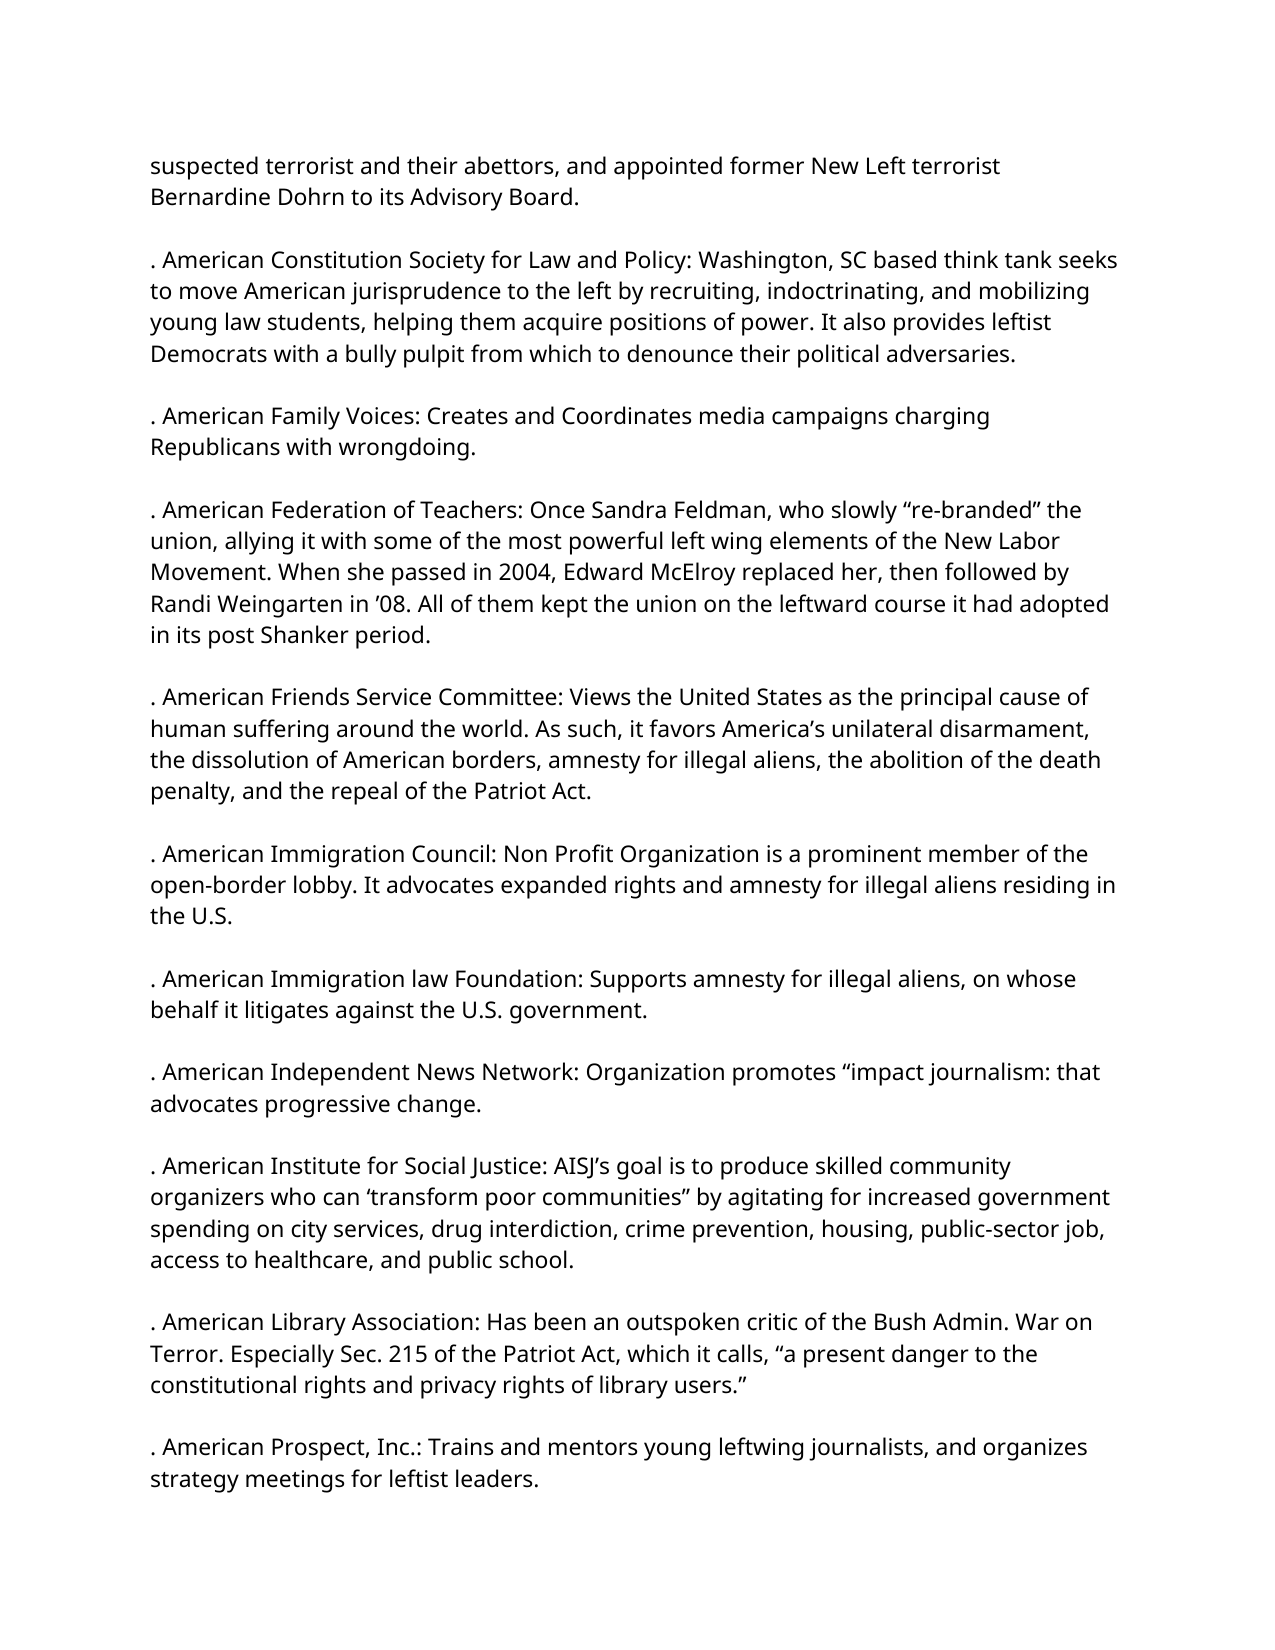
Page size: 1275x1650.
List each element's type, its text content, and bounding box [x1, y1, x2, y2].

text . American Federation of Teachers: Once Sandra Feldman, who slowly “re-branded” the union, allying it with some of the most powerful left wing elements of the New Labor Movement. When she passed in 2004, Edward McElroy replaced her, then followed by Randi Weingarten in ’08. All of them kept the union on the leftward course it had adopted in its post Shanker period. [150, 494, 1125, 650]
text . American Independent News Network: Organization promotes “impact journalism: that advocates progressive change. [150, 1056, 1125, 1119]
text . American Family Voices: Creates and Coordinates media campaigns charging Republicans with wrongdoing. [150, 400, 1125, 462]
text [150, 150, 1125, 212]
text . American Immigration law Foundation: Supports amnesty for illegal aliens, on whose behalf it litigates against the U.S. government. [150, 962, 1125, 1025]
text . American Constitution Society for Law and Policy: Washington, SC based think tank seeks to move American jurisprudence to the left by recruiting, indoctrinating, and mobilizing young law students, helping them acquire positions of power. It also provides leftist Democrats with a bully pulpit from which to denounce their political adversaries. [150, 244, 1125, 369]
text . American Prospect, Inc.: Trains and mentors young leftwing journalists, and organizes strategy meetings for leftist leaders. [150, 1431, 1125, 1494]
text . American Institute for Social Justice: AISJ’s goal is to produce skilled community organizers who can ‘transform poor communities” by agitating for increased government spending on city services, drug interdiction, crime prevention, housing, public-sector job, access to healthcare, and public school. [150, 1150, 1125, 1275]
text . American Friends Service Committee: Views the United States as the principal cause of human suffering around the world. As such, it favors America’s unilateral disarmament, the dissolution of American borders, amnesty for illegal aliens, the abolition of the death penalty, and the repeal of the Patriot Act. [150, 681, 1125, 806]
text . American Library Association: Has been an outspoken critic of the Bush Admin. War on Terror. Especially Sec. 215 of the Patriot Act, which it calls, “a present danger to the constitutional rights and privacy rights of library users.” [150, 1306, 1125, 1400]
text . American Immigration Council: Non Profit Organization is a prominent member of the open-border lobby. It advocates expanded rights and amnesty for illegal aliens residing in the U.S. [150, 837, 1125, 931]
